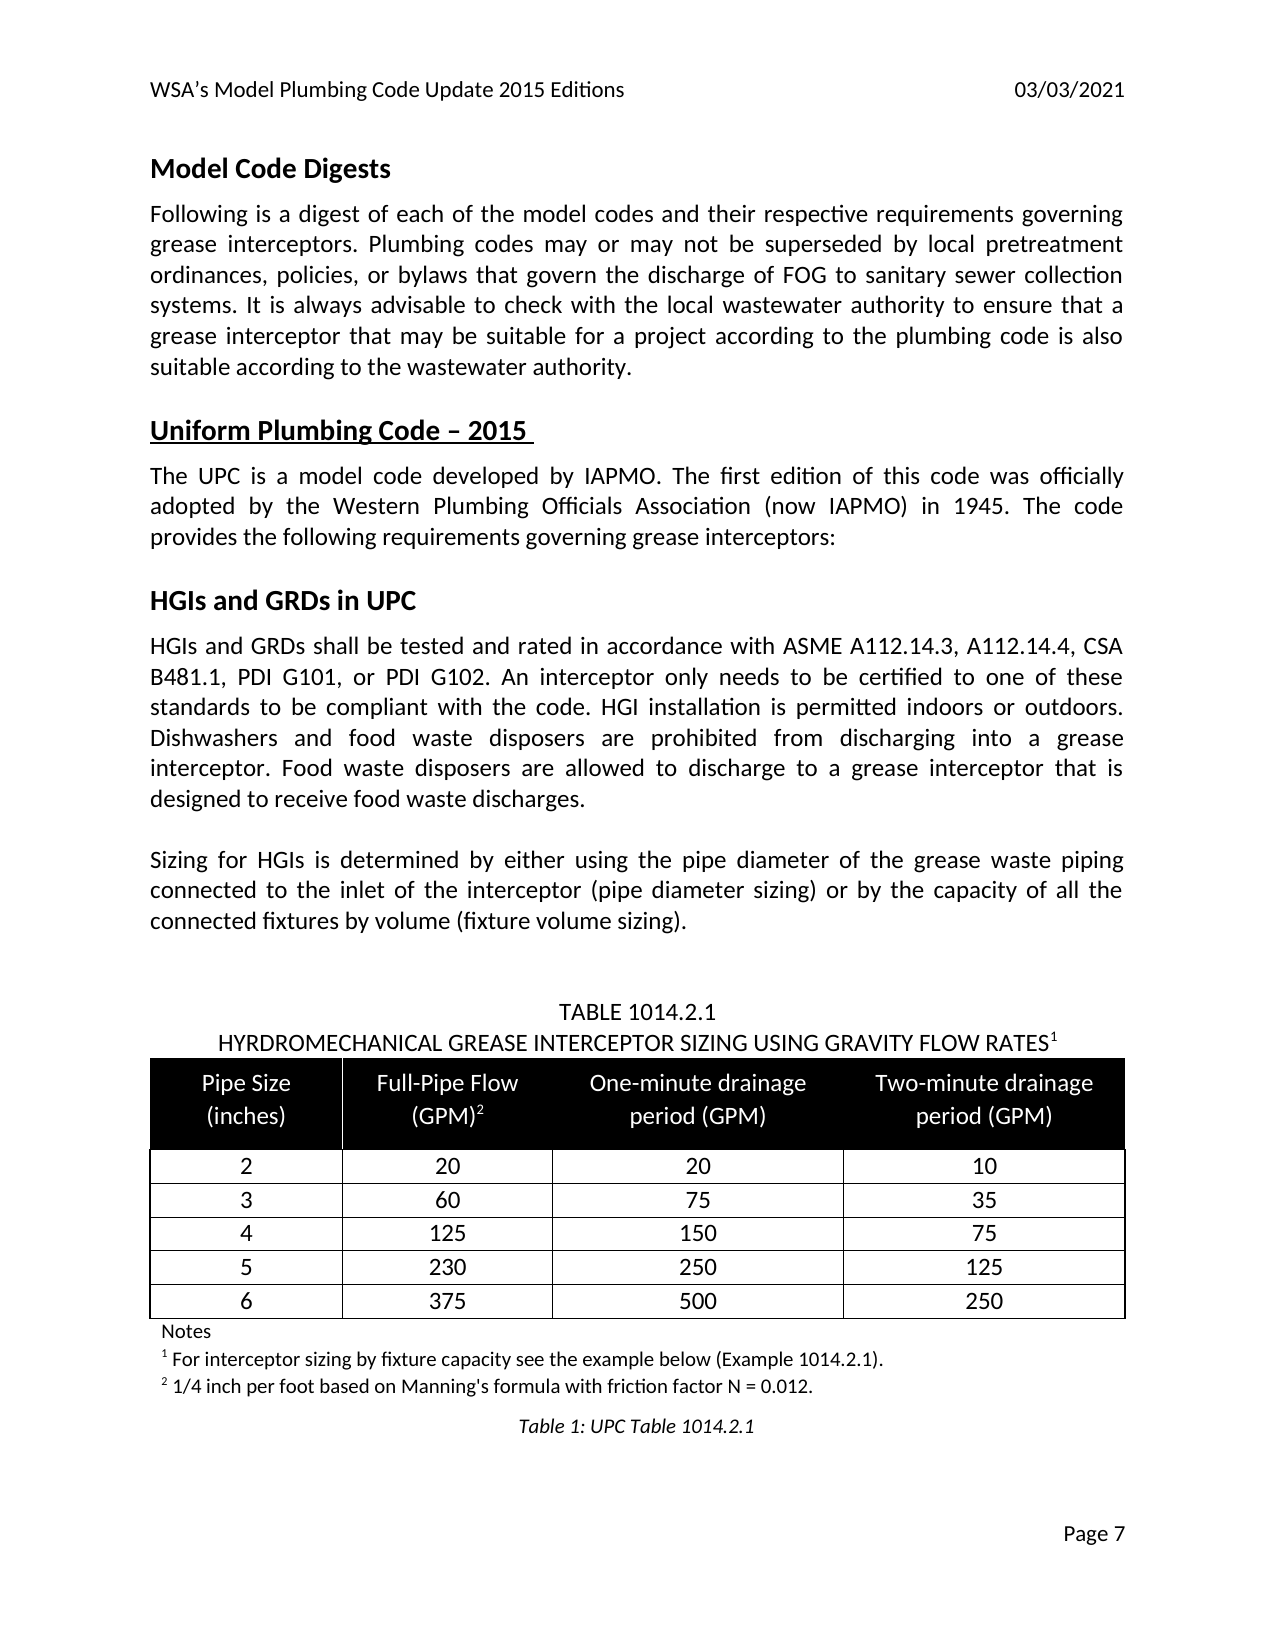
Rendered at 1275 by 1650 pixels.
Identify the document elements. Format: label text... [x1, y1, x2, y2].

text Table 1: UPC Table 1014.2.1 [150, 1413, 1125, 1439]
table_cell 35 [844, 1184, 1124, 1217]
table_cell 2 [151, 1150, 342, 1183]
table_header Pipe Size (inches) [150, 1058, 342, 1149]
table_header Two-minute drainage period (GPM) [843, 1058, 1125, 1149]
table_cell 375 [343, 1285, 552, 1317]
subtitle Model Code Digests [150, 150, 1125, 186]
table_cell 150 [553, 1218, 843, 1250]
table_header Full-Pipe Flow (GPM)2 [343, 1058, 553, 1149]
table_cell 500 [553, 1285, 843, 1317]
table_cell 60 [343, 1184, 552, 1217]
table_cell 75 [844, 1218, 1124, 1250]
text HYRDROMECHANICAL GREASE INTERCEPTOR SIZING USING GRAVITY FLOW RATES1 [150, 1027, 1125, 1057]
table_cell 75 [553, 1184, 843, 1217]
subtitle HGIs and GRDs in UPC [150, 582, 1125, 618]
table_cell 230 [343, 1251, 552, 1284]
text The UPC is a model code developed by IAPMO. The first edition of this code was officially adopted by the Western Plumbing Officials Association (now IAPMO) in 1945. The code provides the following requirements governing grease interceptors: [150, 460, 1125, 551]
table_cell 3 [151, 1184, 342, 1217]
table_cell 250 [553, 1251, 843, 1284]
table_cell Notes 1 For interceptor sizing by fixture capacity see the example below (Example 1014.2.1). 2 1/4 inch per foot based on Manning's formula with friction factor N = 0.012. [150, 1319, 1125, 1401]
text Sizing for HGIs is determined by either using the pipe diameter of the grease waste piping connected to the inlet of the interceptor (pipe diameter sizing) or by the capacity of all the connected fixtures by volume (fixture volume sizing). [150, 844, 1125, 935]
text TABLE 1014.2.1 [150, 996, 1125, 1027]
table_cell 250 [844, 1285, 1124, 1317]
table_cell 6 [151, 1285, 342, 1317]
subtitle Uniform Plumbing Code – 2015 [150, 412, 1125, 447]
table_cell 125 [343, 1218, 552, 1250]
table_cell 20 [553, 1150, 843, 1183]
table_cell 10 [844, 1150, 1124, 1183]
text HGIs and GRDs shall be tested and rated in accordance with ASME A112.14.3, A112.14.4, CSA B481.1, PDI G101, or PDI G102. An interceptor only needs to be certified to one of these standards to be compliant with the code. HGI installation is permitted indoors or outdoors. Dishwashers and food waste disposers are prohibited from discharging into a grease interceptor. Food waste disposers are allowed to discharge to a grease interceptor that is designed to receive food waste discharges. [150, 630, 1125, 813]
table_cell 4 [151, 1218, 342, 1250]
text Following is a digest of each of the model codes and their respective requirements governing grease interceptors. Plumbing codes may or may not be superseded by local pretreatment ordinances, policies, or bylaws that govern the discharge of FOG to sanitary sewer collection systems. It is always advisable to check with the local wastewater authority to ensure that a grease interceptor that may be suitable for a project according to the plumbing code is also suitable according to the wastewater authority. [150, 198, 1125, 381]
table_cell 20 [343, 1150, 552, 1183]
table_header One-minute drainage period (GPM) [553, 1058, 843, 1149]
table_cell 5 [151, 1251, 342, 1284]
table_cell 125 [844, 1251, 1124, 1284]
